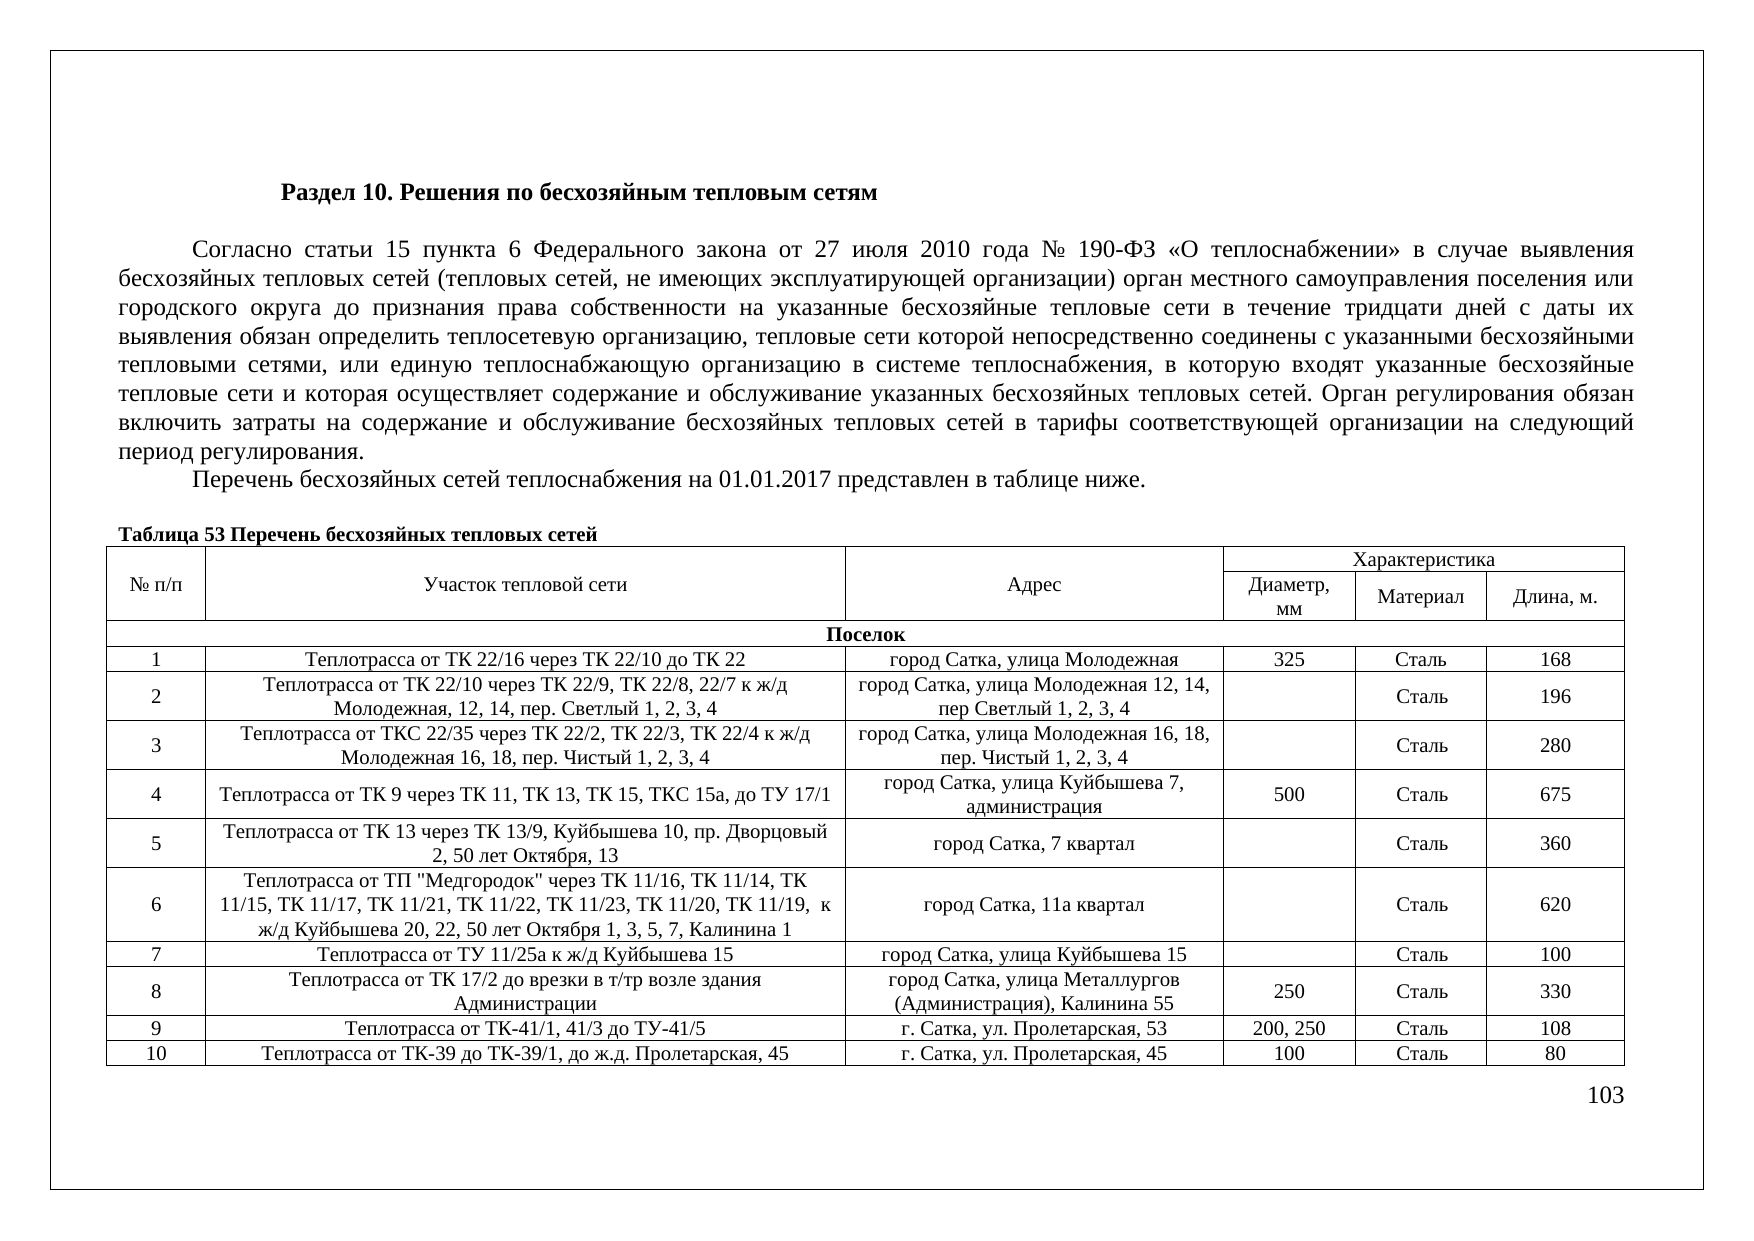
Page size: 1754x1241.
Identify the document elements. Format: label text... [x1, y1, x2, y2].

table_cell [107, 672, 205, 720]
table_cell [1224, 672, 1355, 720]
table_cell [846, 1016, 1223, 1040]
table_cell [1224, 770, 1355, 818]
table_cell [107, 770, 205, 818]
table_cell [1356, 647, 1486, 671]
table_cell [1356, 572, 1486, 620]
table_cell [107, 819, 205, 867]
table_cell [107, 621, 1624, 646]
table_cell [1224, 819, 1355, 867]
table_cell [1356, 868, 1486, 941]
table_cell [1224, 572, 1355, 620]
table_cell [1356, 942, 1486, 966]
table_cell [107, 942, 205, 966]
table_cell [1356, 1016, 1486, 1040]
text Согласно статьи 15 пункта 6 Федерального закона от 27 июля 2010 года № 190-ФЗ «О теплоснабжении» в случае выявления бесхозяйных тепловых сетей (тепловых сетей, не имеющих эксплуатирующей организации) орган местного самоуправления поселения или городского округа до признания права собственности на указанные бесхозяйные тепловые сети в течение тридцати дней с даты их выявления обязан определить теплосетевую организацию, тепловые сети которой непосредственно соединены с указанными бесхозяйными тепловыми сетями, или единую теплоснабжающую организацию в системе теплоснабжения, в которую входят указанные бесхозяйные тепловые сети и которая осуществляет содержание и обслуживание указанных бесхозяйных тепловых сетей. Орган регулирования обязан включить затраты на содержание и обслуживание бесхозяйных тепловых сетей в тарифы соответствующей организации на следующий период регулирования. [118, 234, 1636, 464]
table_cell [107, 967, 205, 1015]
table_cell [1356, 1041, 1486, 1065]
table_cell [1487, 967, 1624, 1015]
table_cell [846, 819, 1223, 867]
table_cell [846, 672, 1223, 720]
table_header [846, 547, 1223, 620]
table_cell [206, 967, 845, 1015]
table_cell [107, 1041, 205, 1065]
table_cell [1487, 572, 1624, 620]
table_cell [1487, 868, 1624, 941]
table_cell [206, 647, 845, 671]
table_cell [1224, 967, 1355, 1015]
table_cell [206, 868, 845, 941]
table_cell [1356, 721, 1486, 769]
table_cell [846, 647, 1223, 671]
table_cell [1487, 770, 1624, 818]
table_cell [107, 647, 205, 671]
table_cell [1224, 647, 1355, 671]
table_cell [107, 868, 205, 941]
text Перечень бесхозяйных сетей теплоснабжения на 01.01.2017 представлен в таблице ниже. [118, 464, 1636, 493]
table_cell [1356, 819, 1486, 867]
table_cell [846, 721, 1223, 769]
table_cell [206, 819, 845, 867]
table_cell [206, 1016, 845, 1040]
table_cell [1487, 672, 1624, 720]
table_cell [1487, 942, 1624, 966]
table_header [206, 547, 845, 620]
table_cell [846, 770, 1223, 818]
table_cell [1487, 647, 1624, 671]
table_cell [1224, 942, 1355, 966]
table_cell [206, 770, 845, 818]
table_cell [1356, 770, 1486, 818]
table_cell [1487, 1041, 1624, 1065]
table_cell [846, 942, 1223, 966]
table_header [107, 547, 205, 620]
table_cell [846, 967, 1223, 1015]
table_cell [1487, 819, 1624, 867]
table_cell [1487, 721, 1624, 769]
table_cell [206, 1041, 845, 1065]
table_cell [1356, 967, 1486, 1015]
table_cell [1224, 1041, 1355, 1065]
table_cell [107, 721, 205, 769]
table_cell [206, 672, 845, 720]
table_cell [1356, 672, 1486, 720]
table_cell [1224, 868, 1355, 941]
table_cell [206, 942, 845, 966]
subtitle Раздел 10. Решения по бесхозяйным тепловым сетям [207, 177, 1577, 206]
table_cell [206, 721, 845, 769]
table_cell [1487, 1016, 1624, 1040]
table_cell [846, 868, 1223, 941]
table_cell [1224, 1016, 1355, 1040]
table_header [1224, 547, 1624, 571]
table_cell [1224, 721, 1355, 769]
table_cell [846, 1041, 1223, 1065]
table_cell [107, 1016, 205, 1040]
